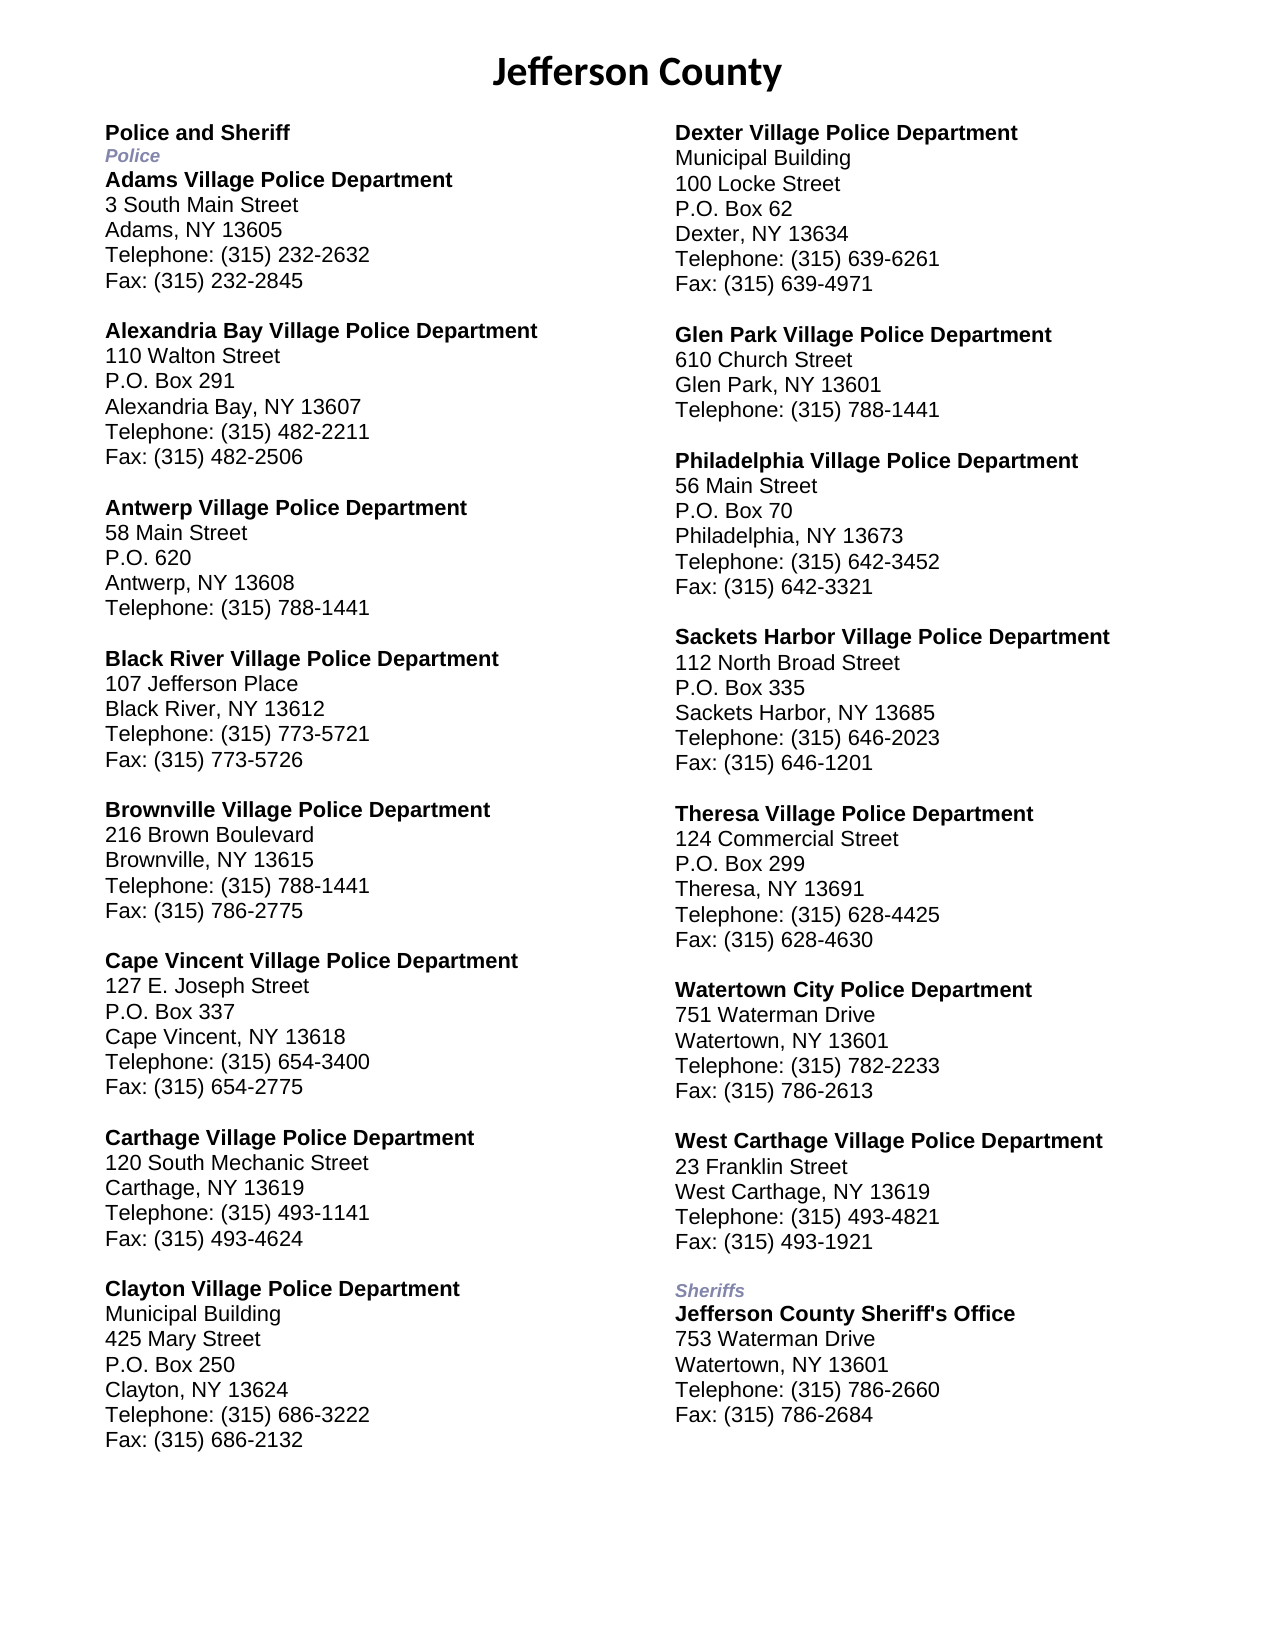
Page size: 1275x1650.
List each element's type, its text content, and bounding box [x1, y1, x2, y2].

text Sackets Harbor Village Police Department 112 North Broad Street P.O. Box 335 Sackets Harbor, NY 13685 Telephone: (315) 646-2023 Fax: (315) 646-1201 [675, 624, 1170, 775]
text Carthage Village Police Department 120 South Mechanic Street Carthage, NY 13619 Telephone: (315) 493-1141 Fax: (315) 493-4624 [105, 1125, 600, 1251]
text Watertown City Police Department 751 Waterman Drive Watertown, NY 13601 Telephone: (315) 782-2233 Fax: (315) 786-2613 [675, 977, 1170, 1103]
text Cape Vincent Village Police Department 127 E. Joseph Street P.O. Box 337 Cape Vincent, NY 13618 Telephone: (315) 654-3400 Fax: (315) 654-2775 [105, 948, 600, 1099]
text Sheriffs [675, 1279, 1170, 1301]
text Police and Sheriff [105, 120, 600, 145]
text Adams Village Police Department 3 South Main Street Adams, NY 13605 Telephone: (315) 232-2632 Fax: (315) 232-2845 [105, 167, 600, 293]
text Philadelphia Village Police Department 56 Main Street P.O. Box 70 Philadelphia, NY 13673 Telephone: (315) 642-3452 Fax: (315) 642-3321 [675, 448, 1170, 599]
text Clayton Village Police Department Municipal Building 425 Mary Street P.O. Box 250 Clayton, NY 13624 Telephone: (315) 686-3222 Fax: (315) 686-2132 [105, 1276, 600, 1452]
text Black River Village Police Department 107 Jefferson Place Black River, NY 13612 Telephone: (315) 773-5721 Fax: (315) 773-5726 [105, 646, 600, 772]
text Antwerp Village Police Department 58 Main Street P.O. 620 Antwerp, NY 13608 Telephone: (315) 788-1441 [105, 494, 600, 621]
text Jefferson County Sheriff's Office 753 Waterman Drive Watertown, NY 13601 Telephone: (315) 786-2660 Fax: (315) 786-2684 [675, 1301, 1170, 1427]
text Theresa Village Police Department 124 Commercial Street P.O. Box 299 Theresa, NY 13691 Telephone: (315) 628-4425 Fax: (315) 628-4630 [675, 801, 1170, 952]
text West Carthage Village Police Department 23 Franklin Street West Carthage, NY 13619 Telephone: (315) 493-4821 Fax: (315) 493-1921 [675, 1128, 1170, 1254]
text Alexandria Bay Village Police Department 110 Walton Street P.O. Box 291 Alexandria Bay, NY 13607 Telephone: (315) 482-2211 Fax: (315) 482-2506 [105, 318, 600, 469]
text Brownville Village Police Department 216 Brown Boulevard Brownville, NY 13615 Telephone: (315) 788-1441 Fax: (315) 786-2775 [105, 797, 600, 923]
text Dexter Village Police Department Municipal Building 100 Locke Street P.O. Box 62 Dexter, NY 13634 Telephone: (315) 639-6261 Fax: (315) 639-4971 [675, 120, 1170, 296]
text Glen Park Village Police Department 610 Church Street Glen Park, NY 13601 Telephone: (315) 788-1441 [675, 322, 1170, 422]
text Police [105, 145, 600, 167]
